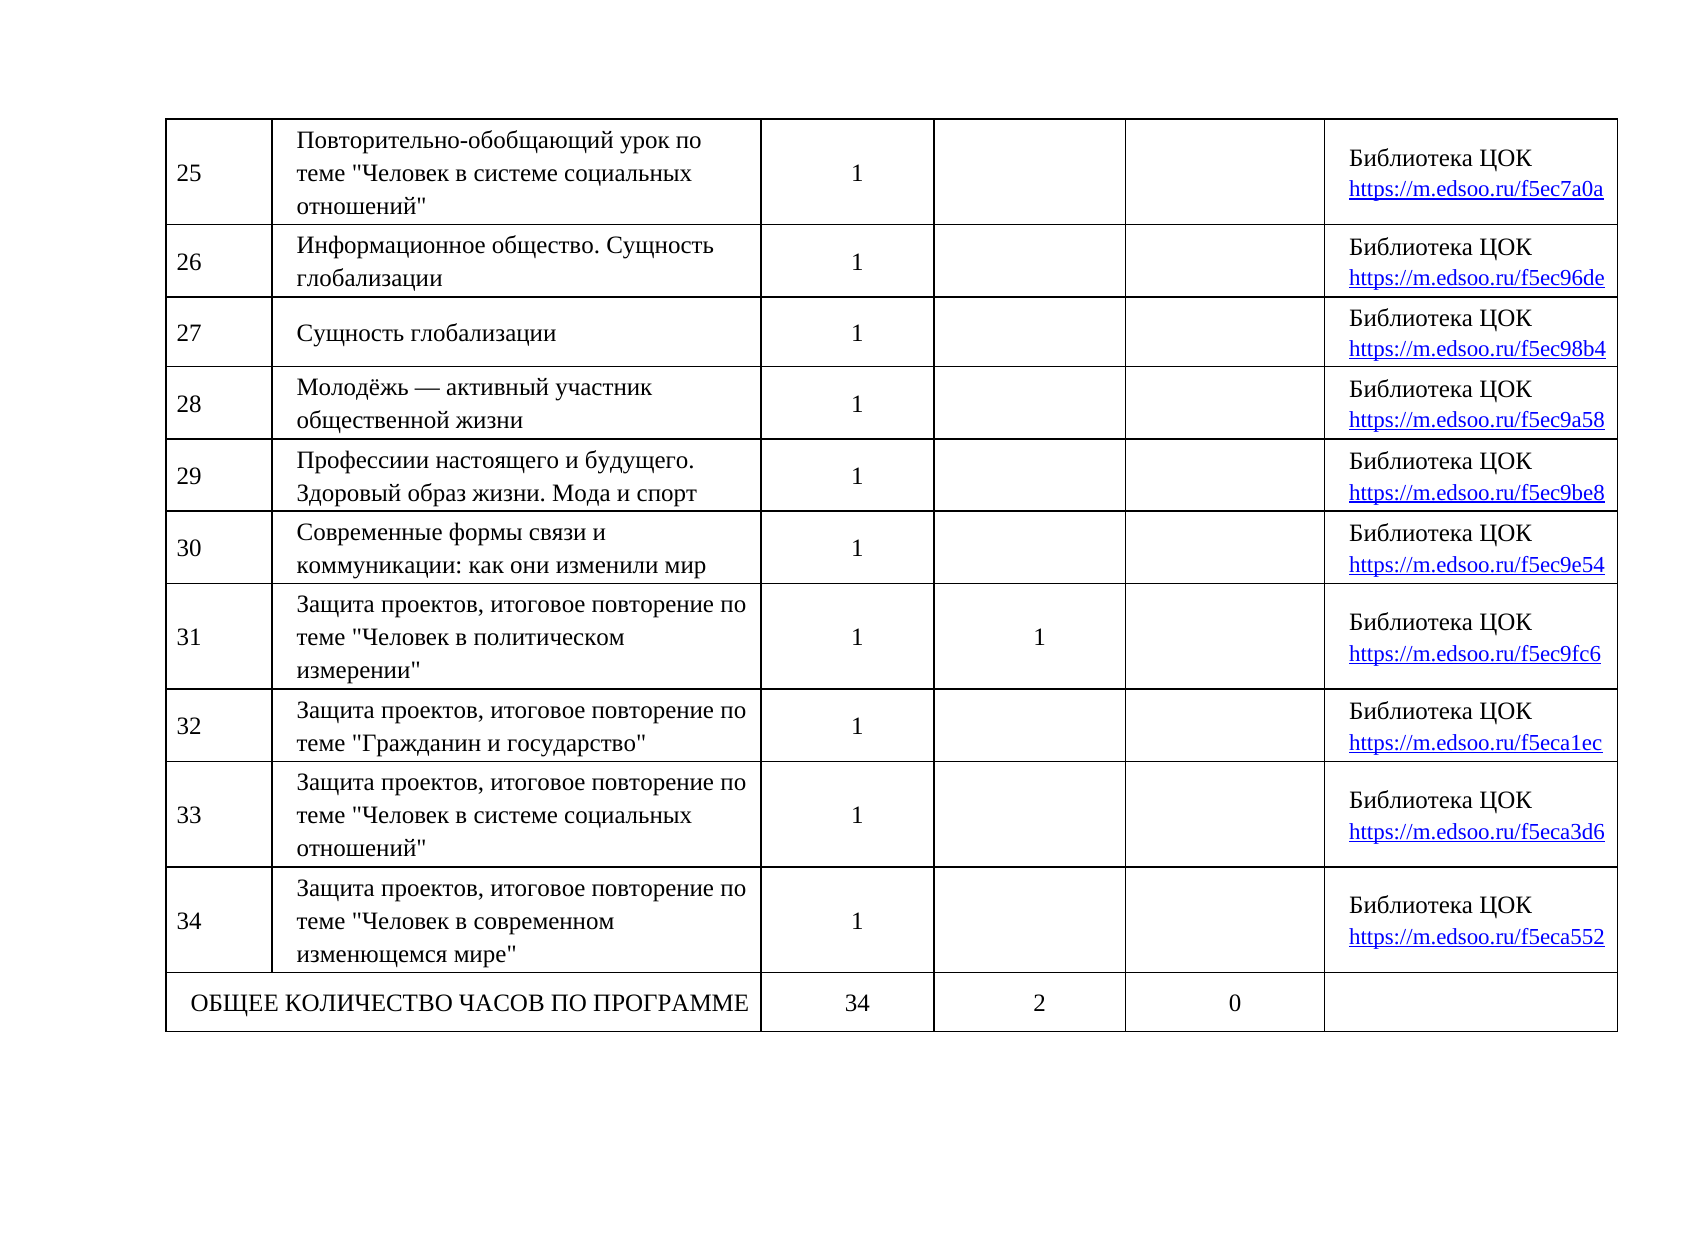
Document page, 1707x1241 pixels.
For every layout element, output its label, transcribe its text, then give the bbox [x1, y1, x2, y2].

table_cell [935, 225, 1125, 296]
table_cell 34 [762, 973, 933, 1031]
table_cell Библиотека ЦОК https://m.edsoo.ru/f5ec9a58 [1325, 367, 1617, 438]
table_cell 1 [762, 367, 933, 438]
table_cell 33 [167, 762, 271, 866]
table_cell 1 [762, 512, 933, 583]
table_cell [1126, 440, 1324, 510]
table_cell Библиотека ЦОК https://m.edsoo.ru/f5ec96de [1325, 225, 1617, 296]
table_cell 1 [762, 584, 933, 688]
table_cell 29 [167, 440, 271, 510]
table_cell Библиотека ЦОК https://m.edsoo.ru/f5eca3d6 [1325, 762, 1617, 866]
table_cell [1126, 120, 1324, 223]
table_cell Информационное общество. Сущность глобализации [273, 225, 760, 296]
table_cell Защита проектов, итоговое повторение по теме "Человек в современном изменющемся мире" [273, 868, 760, 971]
table_cell Защита проектов, итоговое повторение по теме "Человек в системе социальных отношений" [273, 762, 760, 866]
table_cell Повторительно-обобщающий урок по теме "Человек в системе социальных отношений" [273, 120, 760, 223]
table_cell 1 [935, 584, 1125, 688]
table_cell Молодёжь — активный участник общественной жизни [273, 367, 760, 438]
table_cell [935, 120, 1125, 223]
table_cell 1 [762, 225, 933, 296]
table_cell 1 [762, 298, 933, 366]
table_cell [1126, 298, 1324, 366]
table_cell Сущность глобализации [273, 298, 760, 366]
table_cell ОБЩЕЕ КОЛИЧЕСТВО ЧАСОВ ПО ПРОГРАММЕ [167, 973, 760, 1031]
table_cell [1126, 868, 1324, 971]
table_cell [935, 762, 1125, 866]
table_cell Библиотека ЦОК https://m.edsoo.ru/f5ec7a0a [1325, 120, 1617, 223]
table_cell Профессиии настоящего и будущего. Здоровый образ жизни. Мода и спорт [273, 440, 760, 510]
table_cell 2 [935, 973, 1125, 1031]
table_cell 26 [167, 225, 271, 296]
table_cell Библиотека ЦОК https://m.edsoo.ru/f5eca552 [1325, 868, 1617, 971]
table_cell 34 [167, 868, 271, 971]
table_cell 1 [762, 440, 933, 510]
table_cell 1 [762, 120, 933, 223]
table_cell [935, 868, 1125, 971]
table_cell [935, 367, 1125, 438]
table_cell Библиотека ЦОК https://m.edsoo.ru/f5ec9e54 [1325, 512, 1617, 583]
table_cell 31 [167, 584, 271, 688]
table_cell Библиотека ЦОК https://m.edsoo.ru/f5eca1ec [1325, 690, 1617, 761]
table_cell 27 [167, 298, 271, 366]
table_cell [935, 440, 1125, 510]
table_cell [1126, 367, 1324, 438]
table_cell 0 [1126, 973, 1324, 1031]
table_cell [1126, 225, 1324, 296]
table_cell 25 [167, 120, 271, 223]
table_cell 30 [167, 512, 271, 583]
table_cell [1126, 512, 1324, 583]
table_cell Библиотека ЦОК https://m.edsoo.ru/f5ec98b4 [1325, 298, 1617, 366]
table_cell Библиотека ЦОК https://m.edsoo.ru/f5ec9fc6 [1325, 584, 1617, 688]
table_cell [935, 512, 1125, 583]
table_cell Современные формы связи и коммуникации: как они изменили мир [273, 512, 760, 583]
table_cell [1126, 762, 1324, 866]
table_cell [1126, 584, 1324, 688]
table_cell 28 [167, 367, 271, 438]
table_cell 1 [762, 868, 933, 971]
table_cell 1 [762, 762, 933, 866]
table_cell Защита проектов, итоговое повторение по теме "Гражданин и государство" [273, 690, 760, 761]
table_cell [1325, 973, 1617, 1031]
table_cell [935, 298, 1125, 366]
table_cell 1 [762, 690, 933, 761]
table_cell 32 [167, 690, 271, 761]
table_cell Защита проектов, итоговое повторение по теме "Человек в политическом измерении" [273, 584, 760, 688]
table_cell [935, 690, 1125, 761]
table_cell [1126, 690, 1324, 761]
table_cell Библиотека ЦОК https://m.edsoo.ru/f5ec9be8 [1325, 440, 1617, 510]
